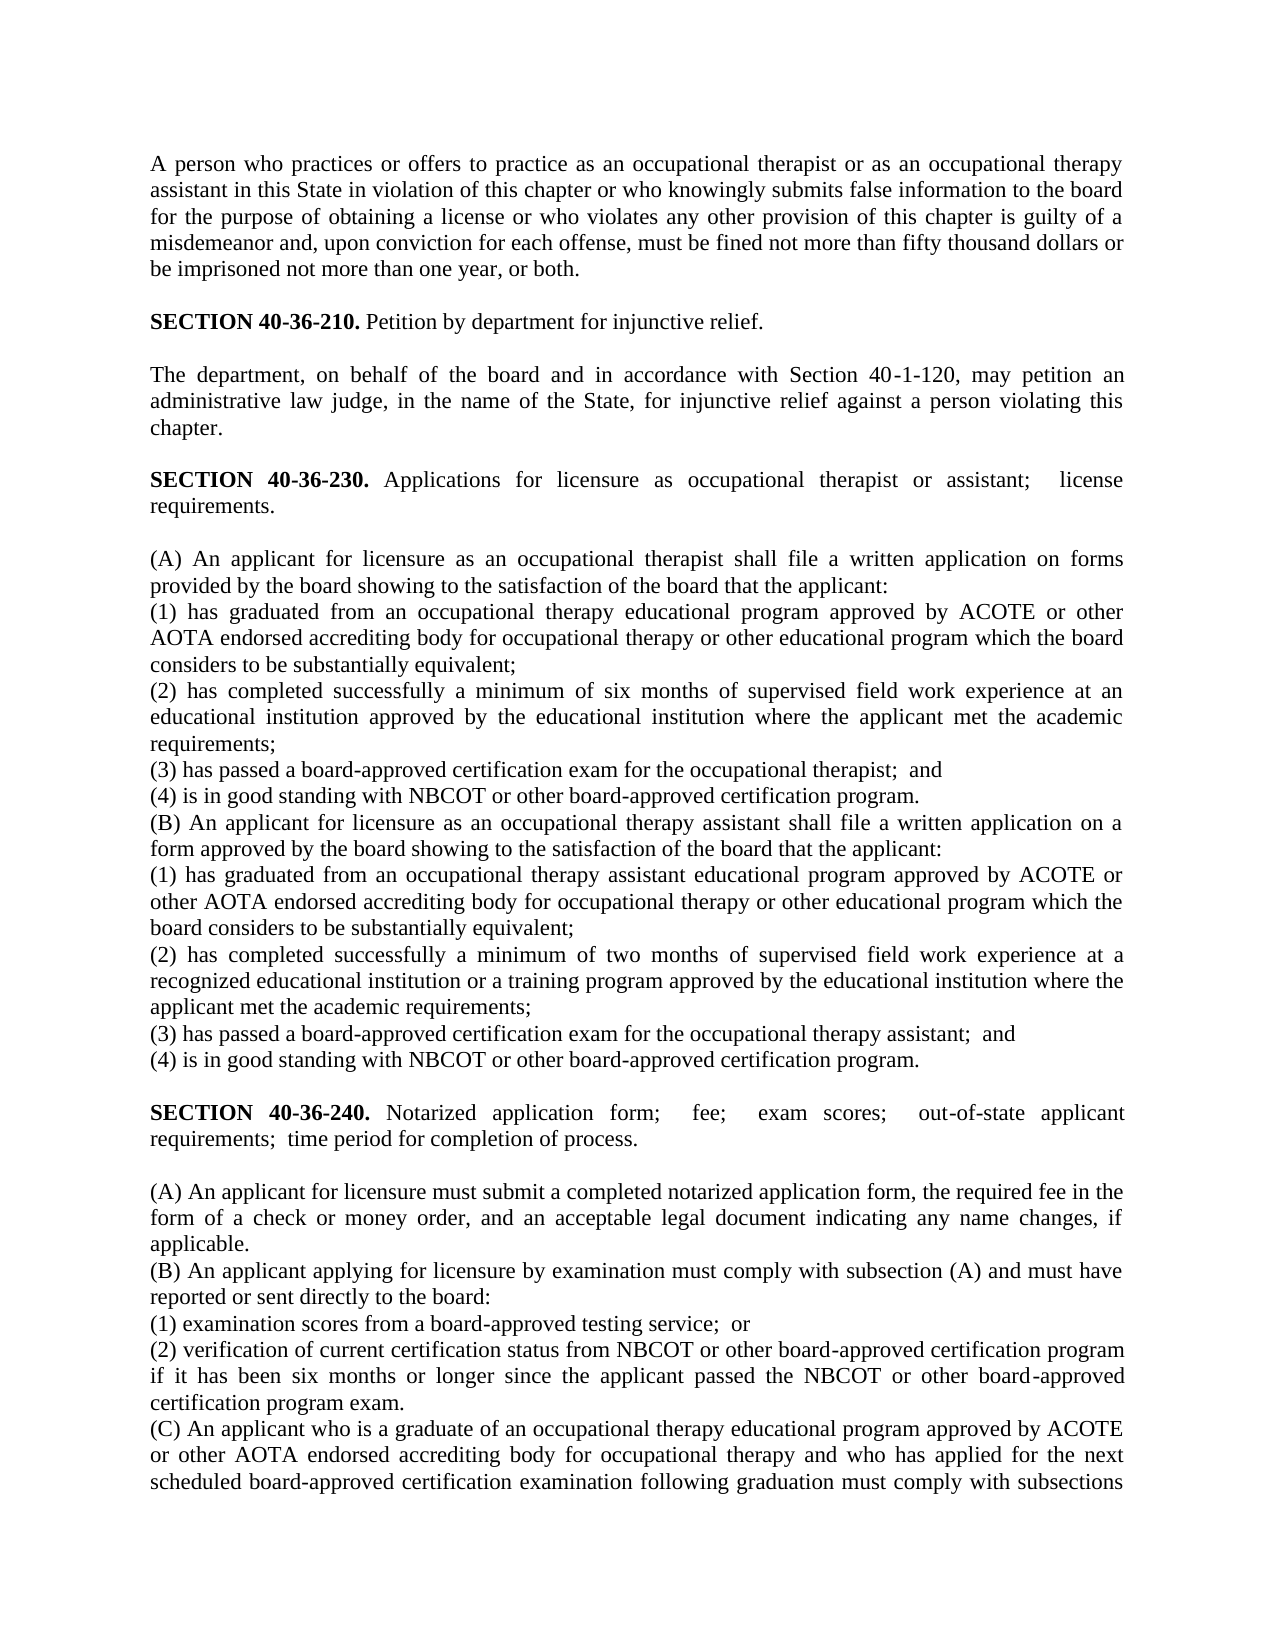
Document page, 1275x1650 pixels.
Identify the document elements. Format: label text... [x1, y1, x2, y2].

text (3) has passed a board-approved certification exam for the occupational therapist; and [150, 756, 1125, 782]
text (A) An applicant for licensure must submit a completed notarized application form, the required fee in the form of a check or money order, and an acceptable legal document indicating any name changes, if applicable. [150, 1178, 1125, 1257]
text SECTION 40-36-240. Notarized application form; fee; exam scores; out-of-state applicant requirements; time period for completion of process. [150, 1099, 1125, 1151]
text (3) has passed a board-approved certification exam for the occupational therapy assistant; and [150, 1020, 1125, 1046]
text (B) An applicant applying for licensure by examination must comply with subsection (A) and must have reported or sent directly to the board: [150, 1257, 1125, 1309]
text (A) An applicant for licensure as an occupational therapist shall file a written application on forms provided by the board showing to the satisfaction of the board that the applicant: [150, 545, 1125, 598]
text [150, 1415, 1125, 1494]
text (2) has completed successfully a minimum of six months of supervised field work experience at an educational institution approved by the educational institution where the applicant met the academic requirements; [150, 677, 1125, 756]
text (B) An applicant for licensure as an occupational therapy assistant shall file a written application on a form approved by the board showing to the satisfaction of the board that the applicant: [150, 809, 1125, 862]
text (4) is in good standing with NBCOT or other board-approved certification program. [150, 782, 1125, 809]
text A person who practices or offers to practice as an occupational therapist or as an occupational therapy assistant in this State in violation of this chapter or who knowingly submits false information to the board for the purpose of obtaining a license or who violates any other provision of this chapter is guilty of a misdemeanor and, upon conviction for each offense, must be fined not more than fifty thousand dollars or be imprisoned not more than one year, or both. [150, 150, 1125, 282]
text SECTION 40-36-230. Applications for licensure as occupational therapist or assistant; license requirements. [150, 466, 1125, 519]
text The department, on behalf of the board and in accordance with Section 40-1-120, may petition an administrative law judge, in the name of the State, for injunctive relief against a person violating this chapter. [150, 361, 1125, 440]
text (2) has completed successfully a minimum of two months of supervised field work experience at a recognized educational institution or a training program approved by the educational institution where the applicant met the academic requirements; [150, 941, 1125, 1020]
text (4) is in good standing with NBCOT or other board-approved certification program. [150, 1046, 1125, 1072]
text (1) has graduated from an occupational therapy assistant educational program approved by ACOTE or other AOTA endorsed accrediting body for occupational therapy or other educational program which the board considers to be substantially equivalent; [150, 862, 1125, 941]
text (1) examination scores from a board-approved testing service; or [150, 1309, 1125, 1336]
text SECTION 40-36-210. Petition by department for injunctive relief. [150, 308, 1125, 334]
text (2) verification of current certification status from NBCOT or other board-approved certification program if it has been six months or longer since the applicant passed the NBCOT or other board-approved certification program exam. [150, 1336, 1125, 1415]
text (1) has graduated from an occupational therapy educational program approved by ACOTE or other AOTA endorsed accrediting body for occupational therapy or other educational program which the board considers to be substantially equivalent; [150, 598, 1125, 677]
